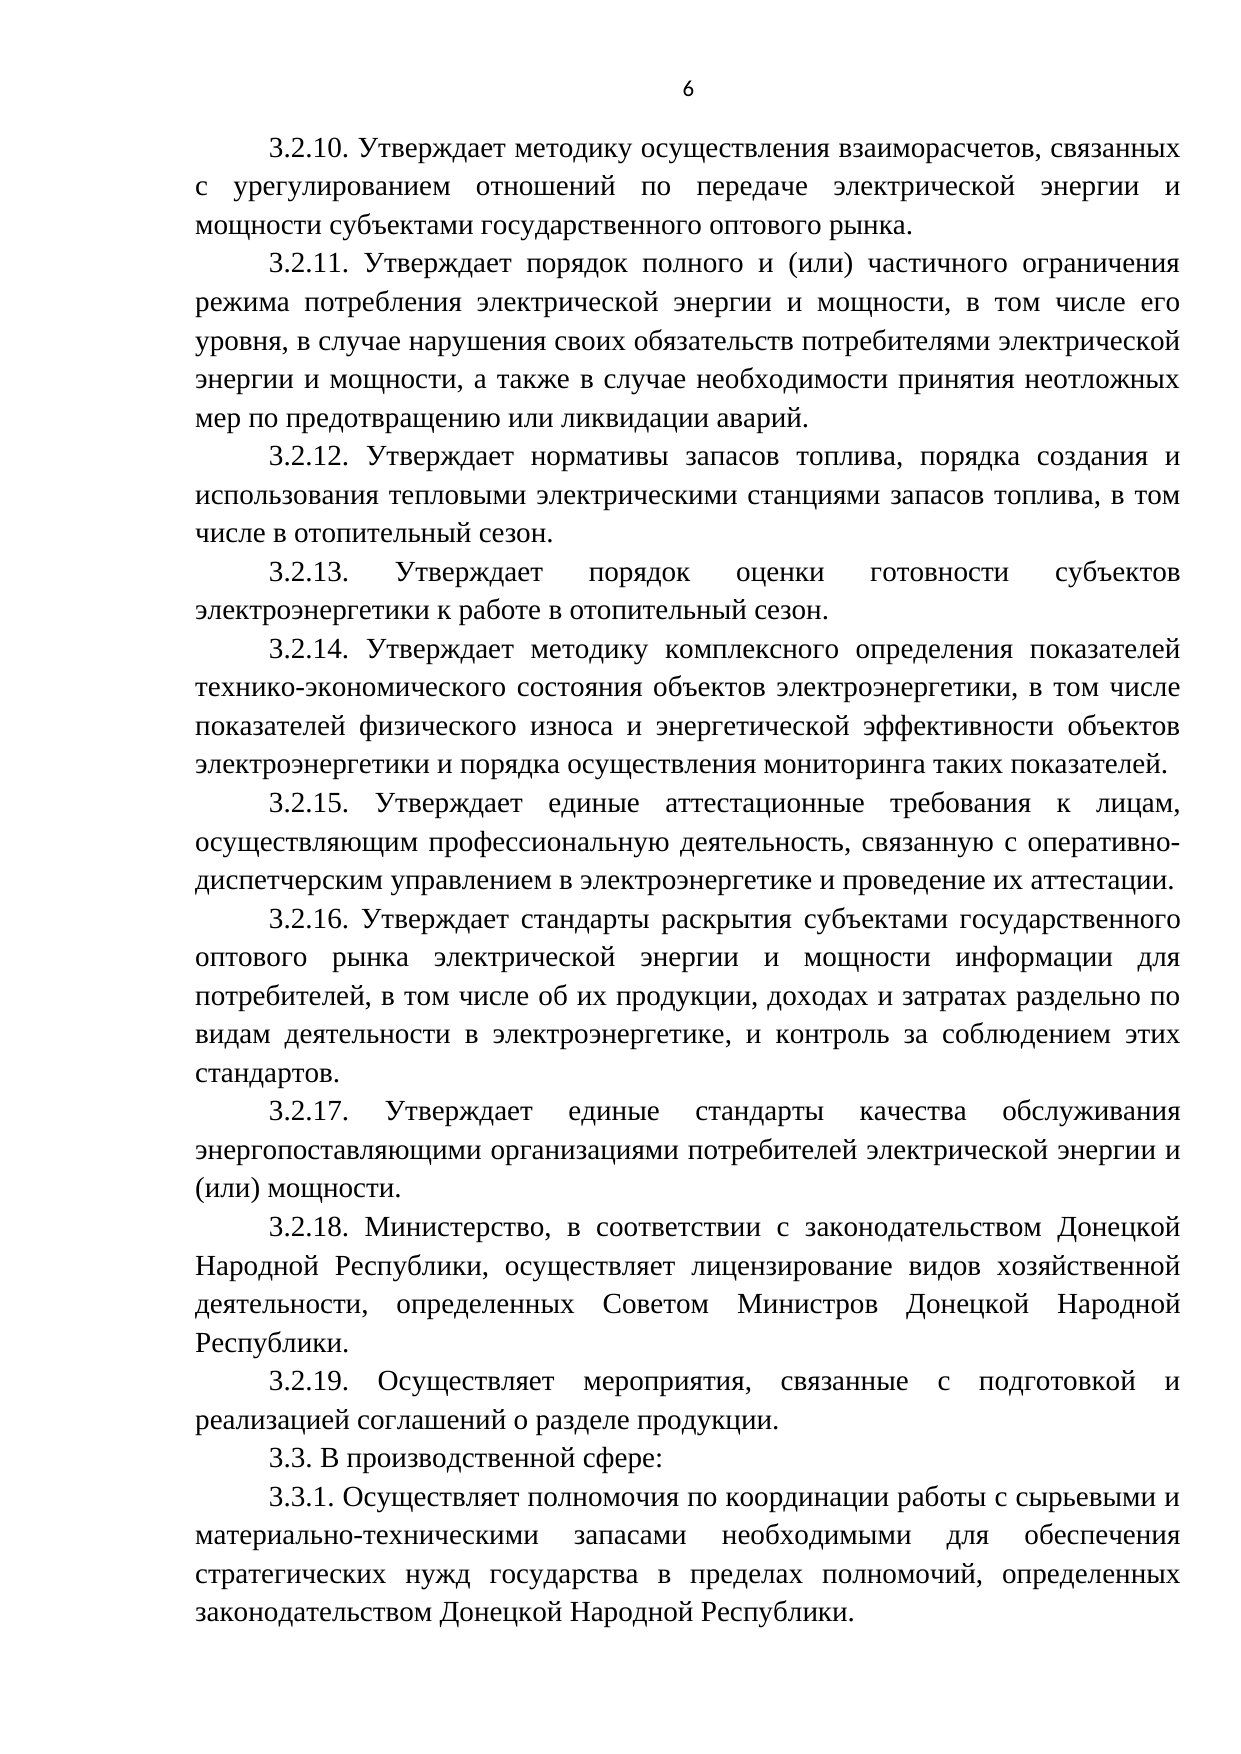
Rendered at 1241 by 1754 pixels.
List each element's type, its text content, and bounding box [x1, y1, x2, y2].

text 3.2.12. Утверждает нормативы запасов топлива, порядка создания и использования тепловыми электрическими станциями запасов топлива, в том числе в отопительный сезон. [195, 438, 1181, 549]
text 3.2.18. Министерство, в соответствии с законодательством Донецкой Народной Республики, осуществляет лицензирование видов хозяйственной деятельности, определенных Советом Министров Донецкой Народной Республики. [195, 1209, 1181, 1358]
text 3.3.1. Осуществляет полномочия по координации работы с сырьевыми и материально-техническими запасами необходимыми для обеспечения стратегических нужд государства в пределах полномочий, определенных законодательством Донецкой Народной Республики. [195, 1479, 1181, 1628]
text 3.2.19. Осуществляет мероприятия, связанные с подготовкой и реализацией соглашений о разделе продукции. [195, 1363, 1181, 1435]
text 3.2.11. Утверждает порядок полного и (или) частичного ограничения режима потребления электрической энергии и мощности, в том числе его уровня, в случае нарушения своих обязательств потребителями электрической энергии и мощности, а также в случае необходимости принятия неотложных мер по предотвращению или ликвидации аварий. [195, 246, 1181, 433]
text 3.2.17. Утверждает единые стандарты качества обслуживания энергопоставляющими организациями потребителей электрической энергии и (или) мощности. [195, 1093, 1181, 1204]
text 3.2.16. Утверждает стандарты раскрытия субъектами государственного оптового рынка электрической энергии и мощности информации для потребителей, в том числе об их продукции, доходах и затратах раздельно по видам деятельности в электроэнергетике, и контроль за соблюдением этих стандартов. [195, 901, 1181, 1088]
text 3.2.14. Утверждает методику комплексного определения показателей технико-экономического состояния объектов электроэнергетики, в том числе показателей физического износа и энергетической эффективности объектов электроэнергетики и порядка осуществления мониторинга таких показателей. [195, 631, 1181, 780]
text 3.3. В производственной сфере: [195, 1440, 1181, 1474]
text 3.2.13. Утверждает порядок оценки готовности субъектов электроэнергетики к работе в отопительный сезон. [195, 554, 1181, 626]
text 3.2.10. Утверждает методику осуществления взаиморасчетов, связанных с урегулированием отношений по передаче электрической энергии и мощности субъектами государственного оптового рынка. [195, 130, 1181, 241]
text 3.2.15. Утверждает единые аттестационные требования к лицам, осуществляющим профессиональную деятельность, связанную с оперативно- диспетчерским управлением в электроэнергетике и проведение их аттестации. [195, 785, 1181, 896]
